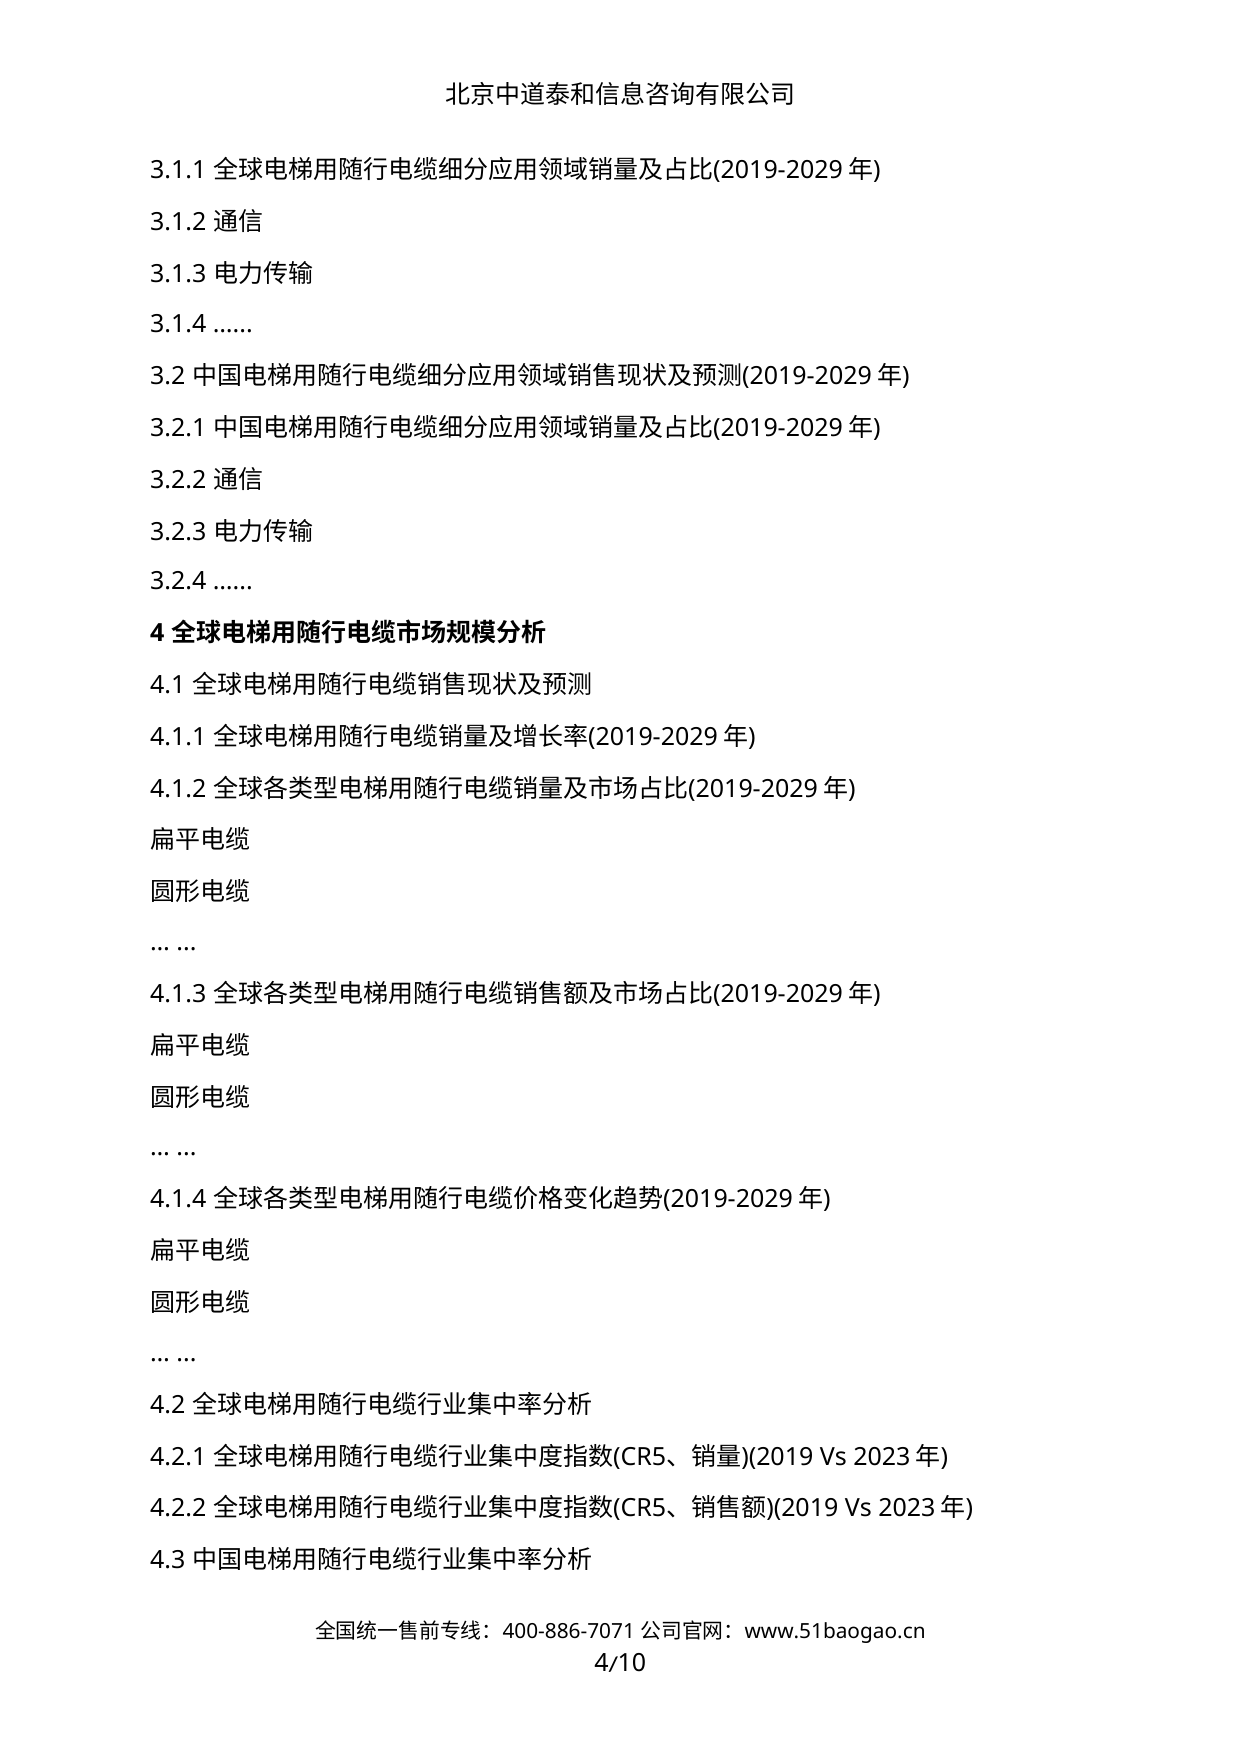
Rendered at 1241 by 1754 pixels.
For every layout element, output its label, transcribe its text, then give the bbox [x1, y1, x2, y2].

text … ... [150, 1334, 1090, 1368]
text 4.2 全球电梯用随行电缆行业集中率分析 [150, 1384, 1090, 1420]
text 扁平电缆 [150, 820, 1090, 856]
text 扁平电缆 [150, 1025, 1090, 1062]
text 4.3 中国电梯用随行电缆行业集中率分析 [150, 1540, 1090, 1576]
text 4.1.3 全球各类型电梯用随行电缆销售额及市场占比(2019-2029年) [150, 973, 1090, 1010]
text 3.2.4 …... [150, 563, 1090, 597]
text 圆形电缆 [150, 1282, 1090, 1319]
text 4 全球电梯用随行电缆市场规模分析 [150, 612, 1090, 649]
text 4.1 全球电梯用随行电缆销售现状及预测 [150, 664, 1090, 701]
text 4.2.1 全球电梯用随行电缆行业集中度指数(CR5、销量)(2019 Vs 2023年) [150, 1436, 1090, 1472]
text 4.1.4 全球各类型电梯用随行电缆价格变化趋势(2019-2029年) [150, 1179, 1090, 1215]
text 圆形电缆 [150, 872, 1090, 908]
text 3.2 中国电梯用随行电缆细分应用领域销售现状及预测(2019-2029年) [150, 355, 1090, 392]
text … ... [150, 1129, 1090, 1163]
text 3.1.2 通信 [150, 202, 1090, 238]
text 3.1.3 电力传输 [150, 254, 1090, 290]
text 3.2.3 电力传输 [150, 511, 1090, 547]
text 3.2.2 通信 [150, 459, 1090, 495]
text 3.1.4 …... [150, 306, 1090, 340]
text … ... [150, 924, 1090, 958]
text 圆形电缆 [150, 1077, 1090, 1113]
text 4.2.2 全球电梯用随行电缆行业集中度指数(CR5、销售额)(2019 Vs 2023年) [150, 1488, 1090, 1524]
text 3.1.1 全球电梯用随行电缆细分应用领域销量及占比(2019-2029年) [150, 150, 1090, 186]
text 4.1.1 全球电梯用随行电缆销量及增长率(2019-2029年) [150, 716, 1090, 752]
text 3.2.1 中国电梯用随行电缆细分应用领域销量及占比(2019-2029年) [150, 407, 1090, 443]
text 4.1.2 全球各类型电梯用随行电缆销量及市场占比(2019-2029年) [150, 768, 1090, 804]
text 扁平电缆 [150, 1231, 1090, 1267]
